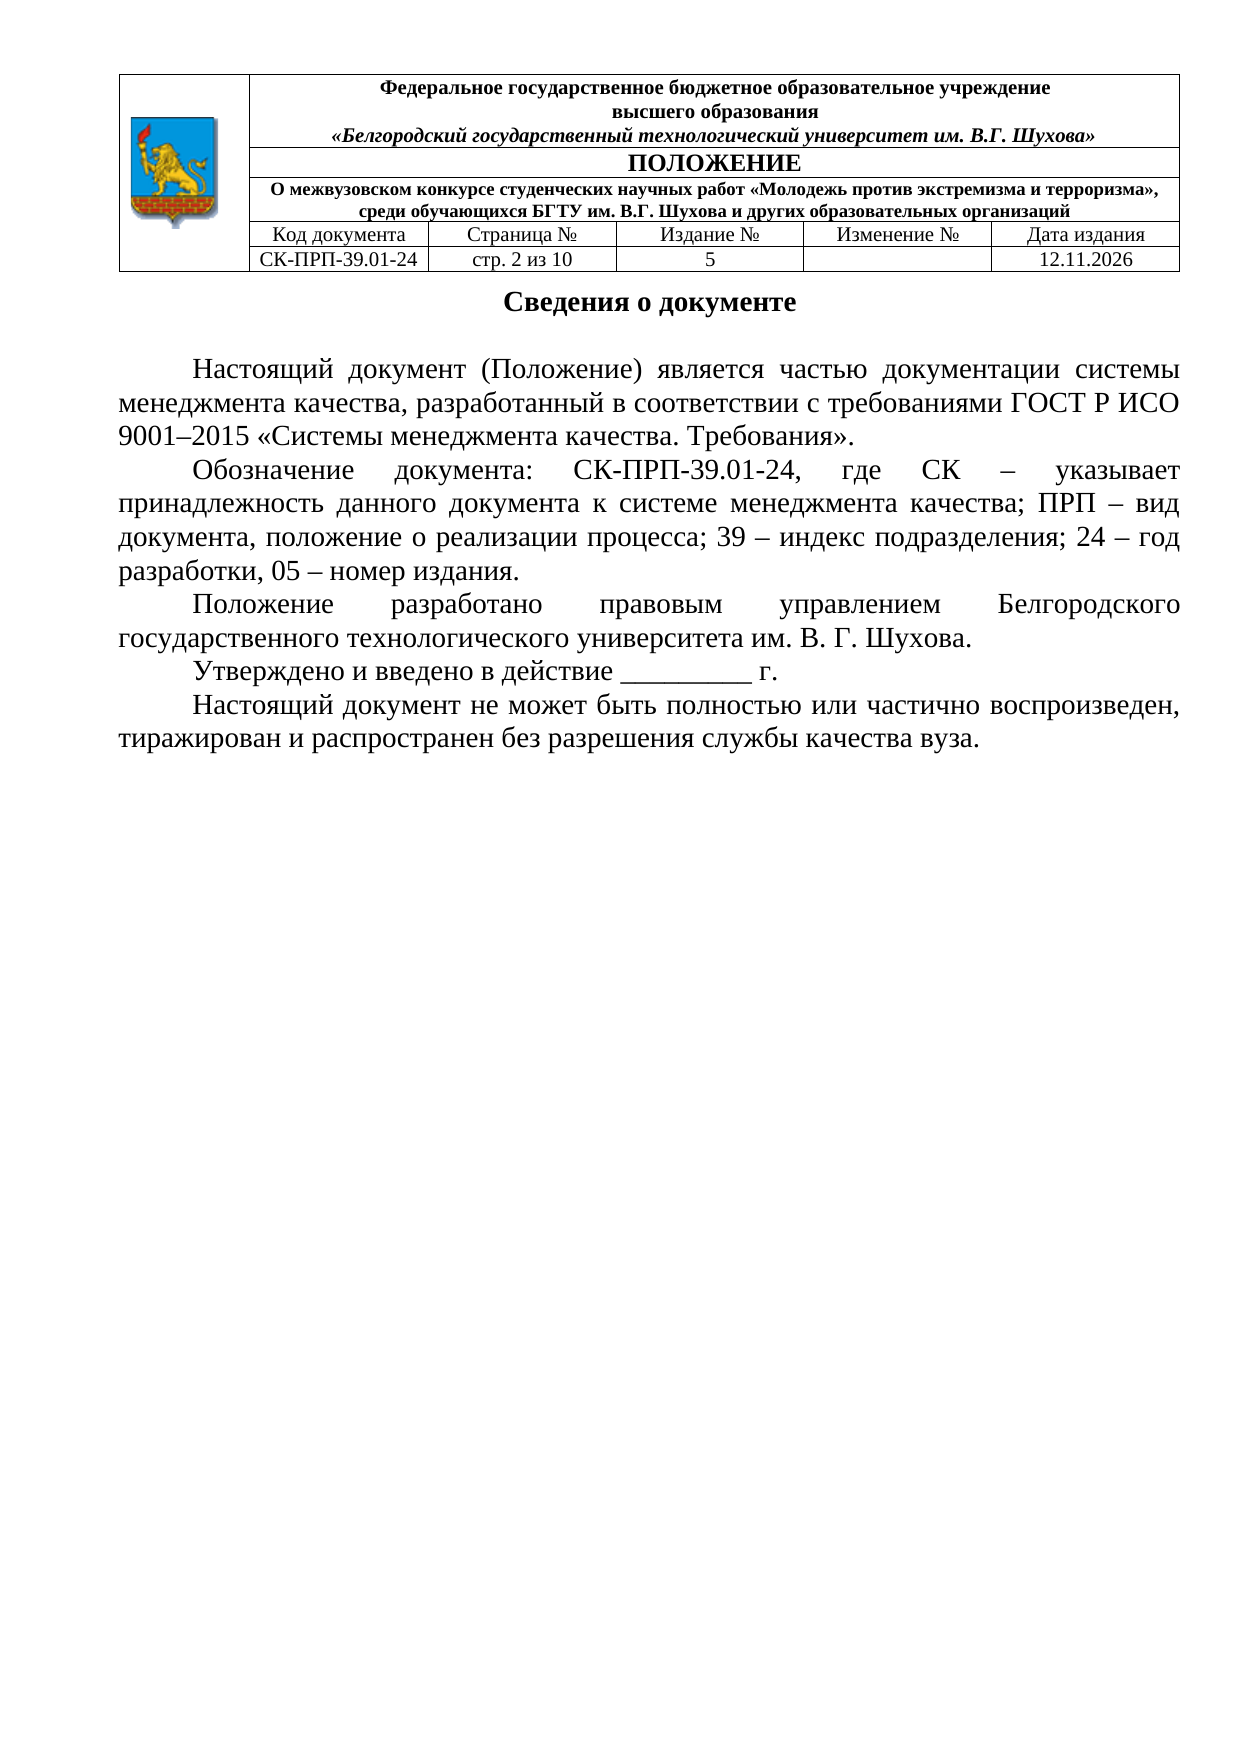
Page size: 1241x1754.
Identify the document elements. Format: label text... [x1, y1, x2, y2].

picture [130, 117, 219, 229]
text Сведения о документе [118, 284, 1181, 318]
text Утверждено и введено в действие _________ г. [118, 653, 1181, 687]
text Положение разработано правовым управлением Белгородского государственного технологического университета им. В. Г. Шухова. [118, 586, 1181, 653]
text Настоящий документ (Положение) является частью документации системы менеджмента качества, разработанный в соответствии с требованиями ГОСТ Р ИСО 9001–2015 «Системы менеджмента качества. Требования». [118, 351, 1181, 452]
text Настоящий документ не может быть полностью или частично воспроизведен, тиражирован и распространен без разрешения службы качества вуза. [118, 687, 1181, 754]
text Обозначение документа: СК-ПРП-39.01-24, где СК – указывает принадлежность данного документа к системе менеджмента качества; ПРП – вид документа, положение о реализации процесса; 39 – индекс подразделения; 24 – год разработки, 05 – номер издания. [118, 452, 1181, 586]
